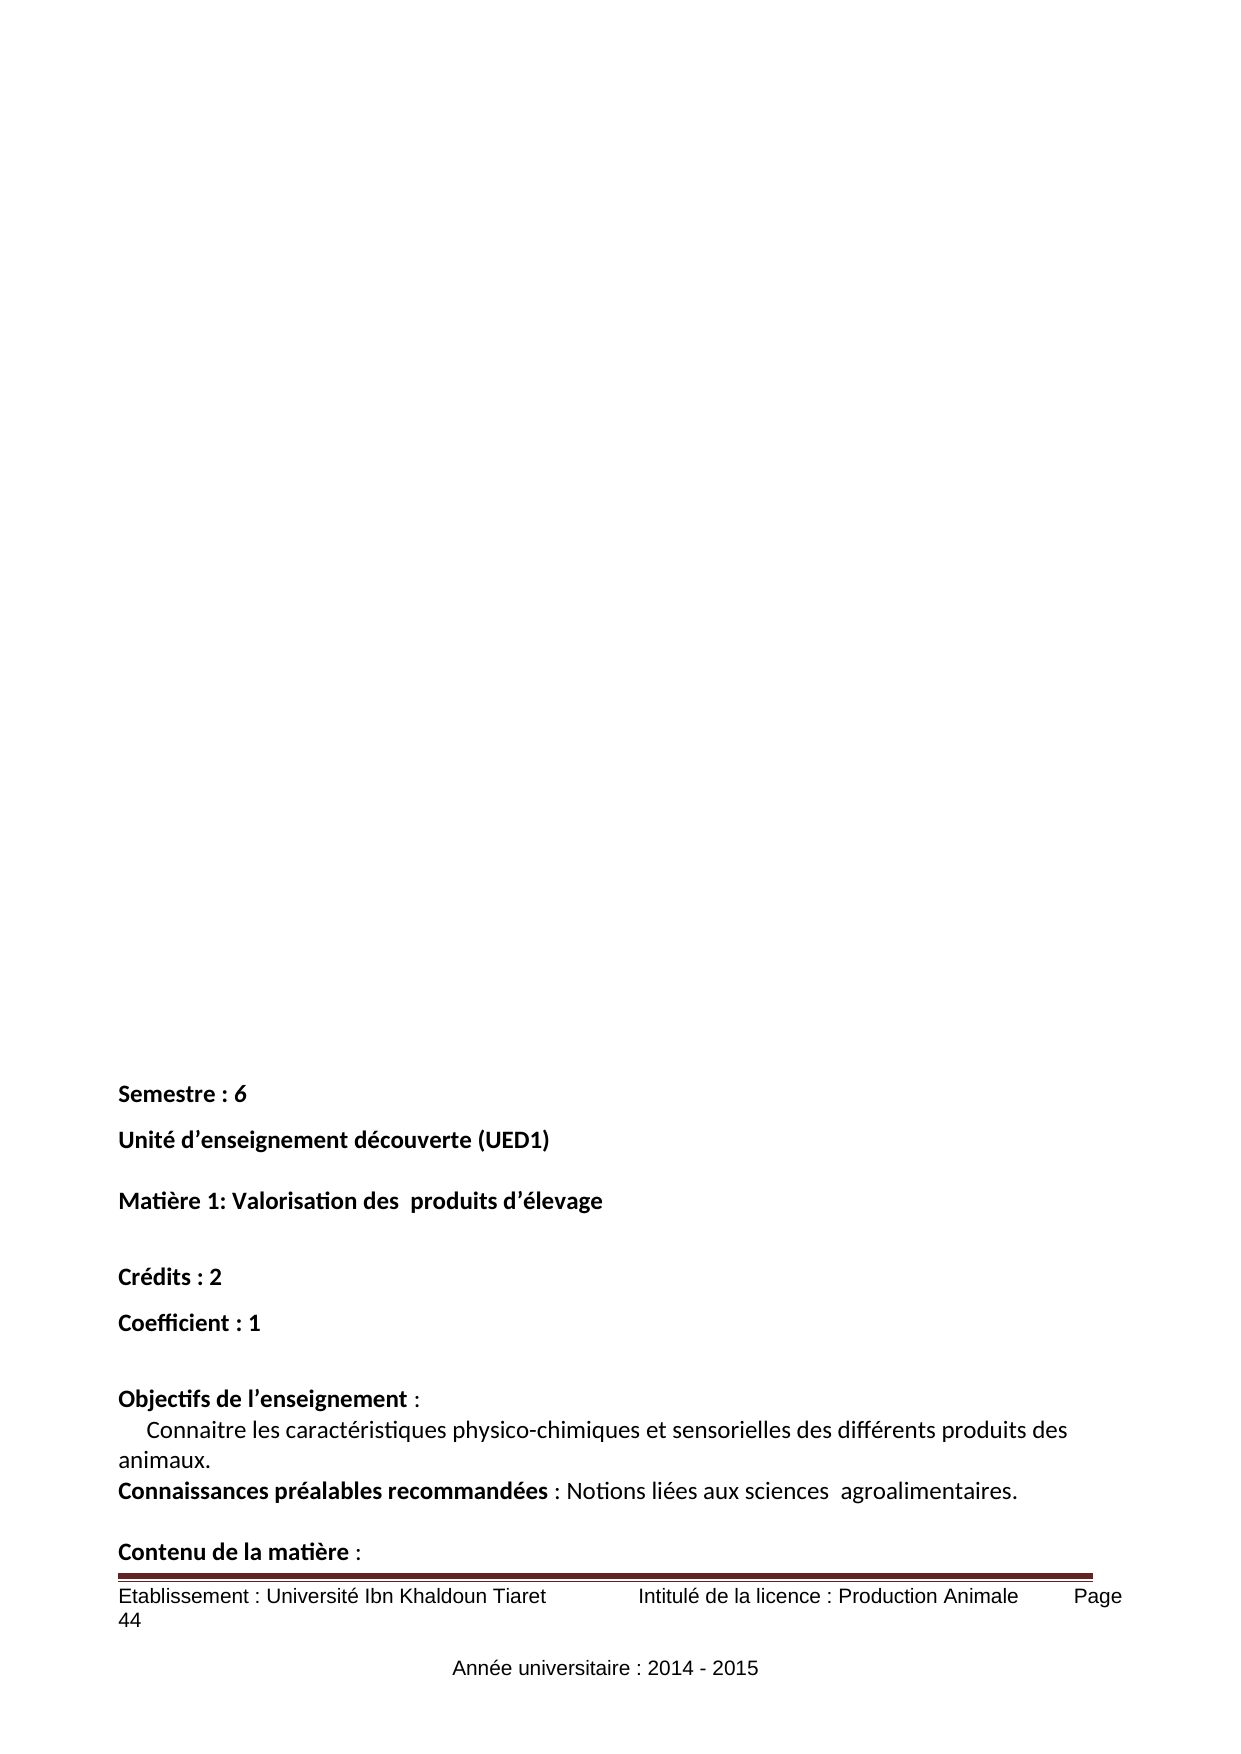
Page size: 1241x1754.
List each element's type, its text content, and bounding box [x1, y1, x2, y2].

text Connaissances préalables recommandées : Notions liées aux sciences agroalimentaires. [118, 1475, 1093, 1506]
text Matière 1: Valorisation des produits d’élevage [118, 1185, 1093, 1216]
text Connaitre les caractéristiques physico-chimiques et sensorielles des différents produits des animaux. [118, 1414, 1093, 1475]
text Semestre : 6 [118, 1078, 1093, 1109]
text Coefficient : 1 [118, 1307, 1093, 1338]
text Contenu de la matière : [118, 1536, 1093, 1567]
text Objectifs de l’enseignement : [118, 1383, 1093, 1414]
text Crédits : 2 [118, 1261, 1093, 1292]
text Unité d’enseignement découverte (UED1) [118, 1124, 1093, 1155]
